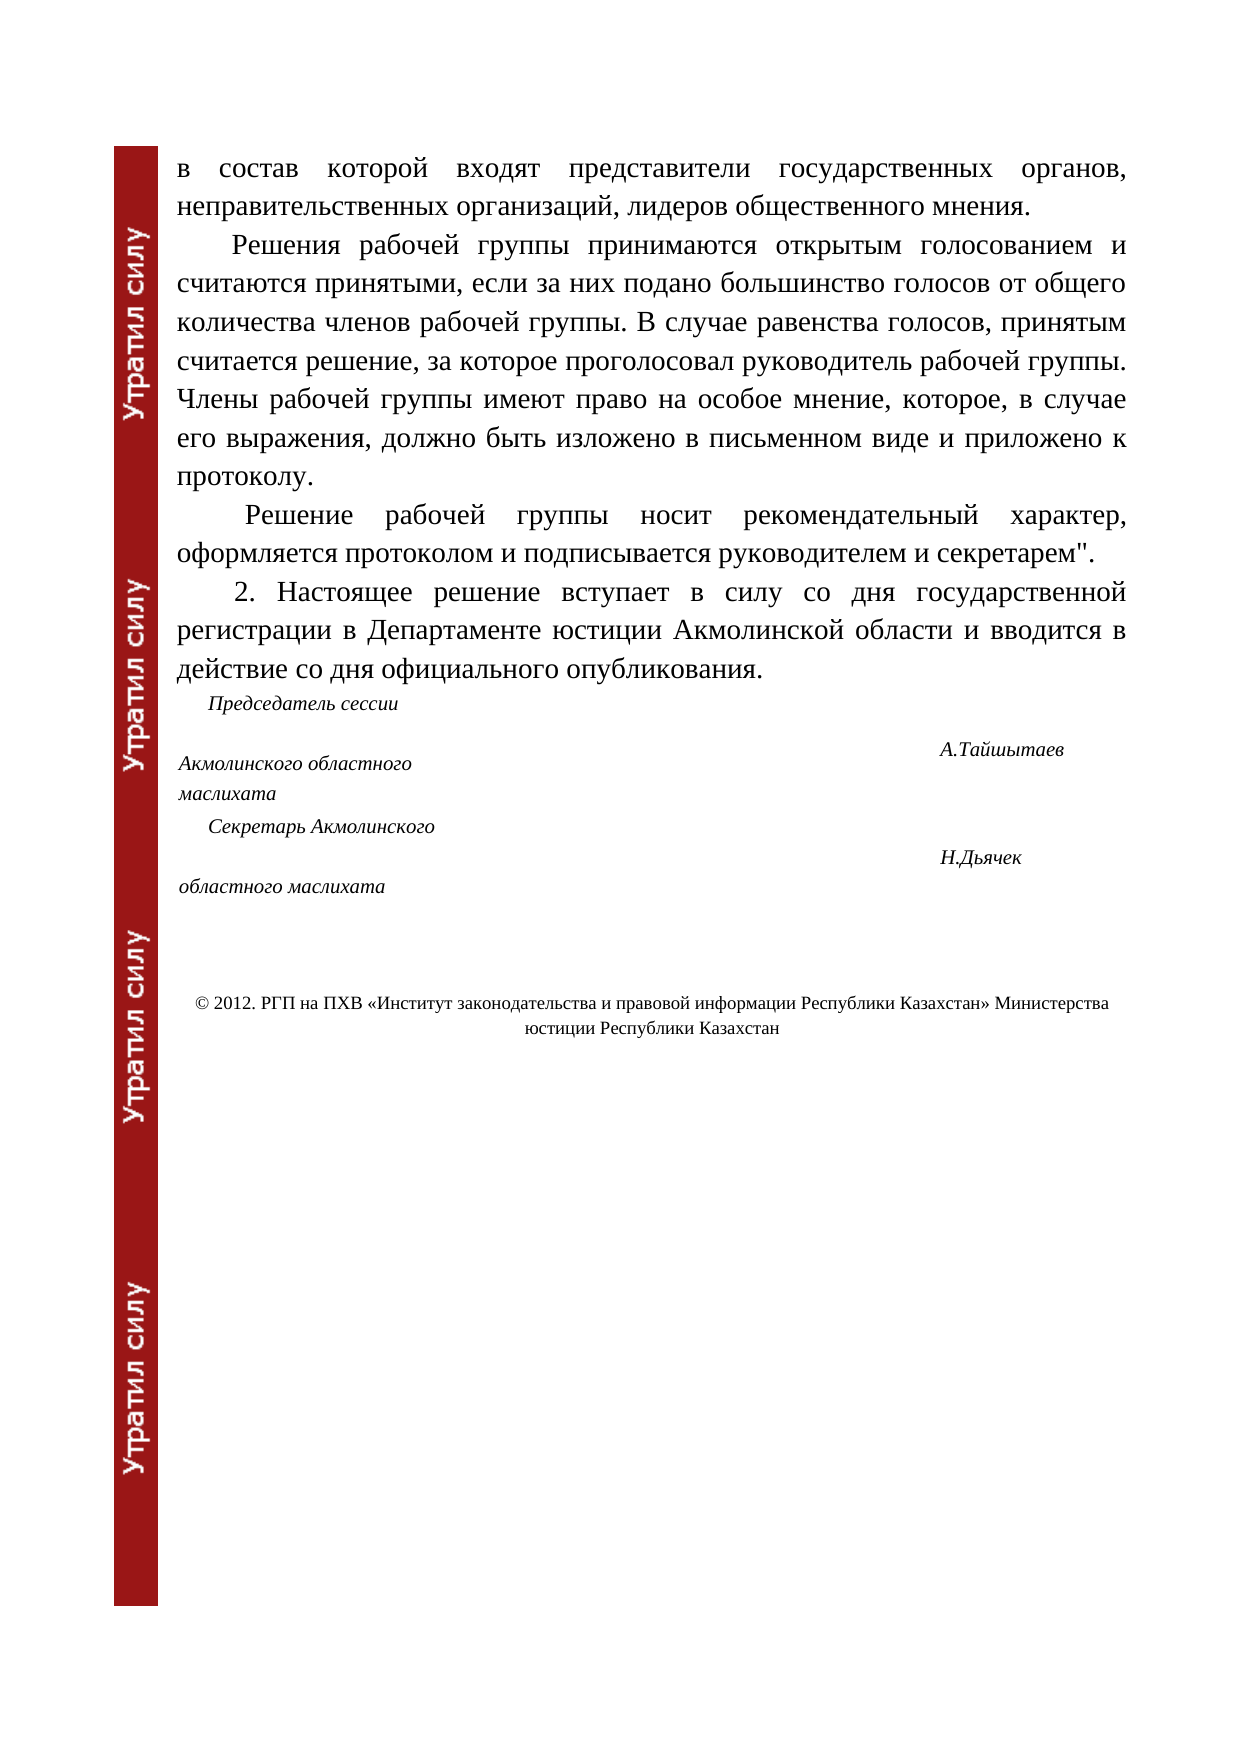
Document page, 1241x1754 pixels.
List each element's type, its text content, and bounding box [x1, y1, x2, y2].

picture [114, 569, 158, 574]
text Решения рабочей группы принимаются открытым голосованием и считаются принятыми, если за них подано большинство голосов от общего количества членов рабочей группы. В случае равенства голосов, принятым считается решение, за которое проголосовал руководитель рабочей группы. Члены рабочей группы имеют право на особое мнение, которое, в случае его выражения, должно быть изложено в письменном виде и приложено к протоколу. [112, 227, 1128, 492]
table_cell Секретарь Акмолинского областного маслихата [101, 812, 939, 905]
picture [114, 492, 158, 497]
table_header А.Тайшытаев [939, 690, 1240, 812]
text 2. Настоящее решение вступает в силу со дня государственной регистрации в Департаменте юстиции Акмолинской области и вводится в действие со дня официального опубликования. [112, 574, 1128, 684]
table_header Председатель сессии Акмолинского областного маслихата [101, 690, 939, 812]
picture [114, 684, 158, 690]
picture [114, 222, 158, 227]
text Решение рабочей группы носит рекомендательный характер, оформляется протоколом и подписывается руководителем и секретарем". [112, 497, 1128, 569]
picture [114, 146, 158, 150]
table_cell Н.Дьячек [939, 812, 1240, 905]
picture [114, 1038, 158, 1606]
picture [114, 905, 158, 992]
text © 2012. РГП на ПХВ «Институт законодательства и правовой информации Республики Казахстан» Министерства юстиции Республики Казахстан [112, 992, 1128, 1038]
